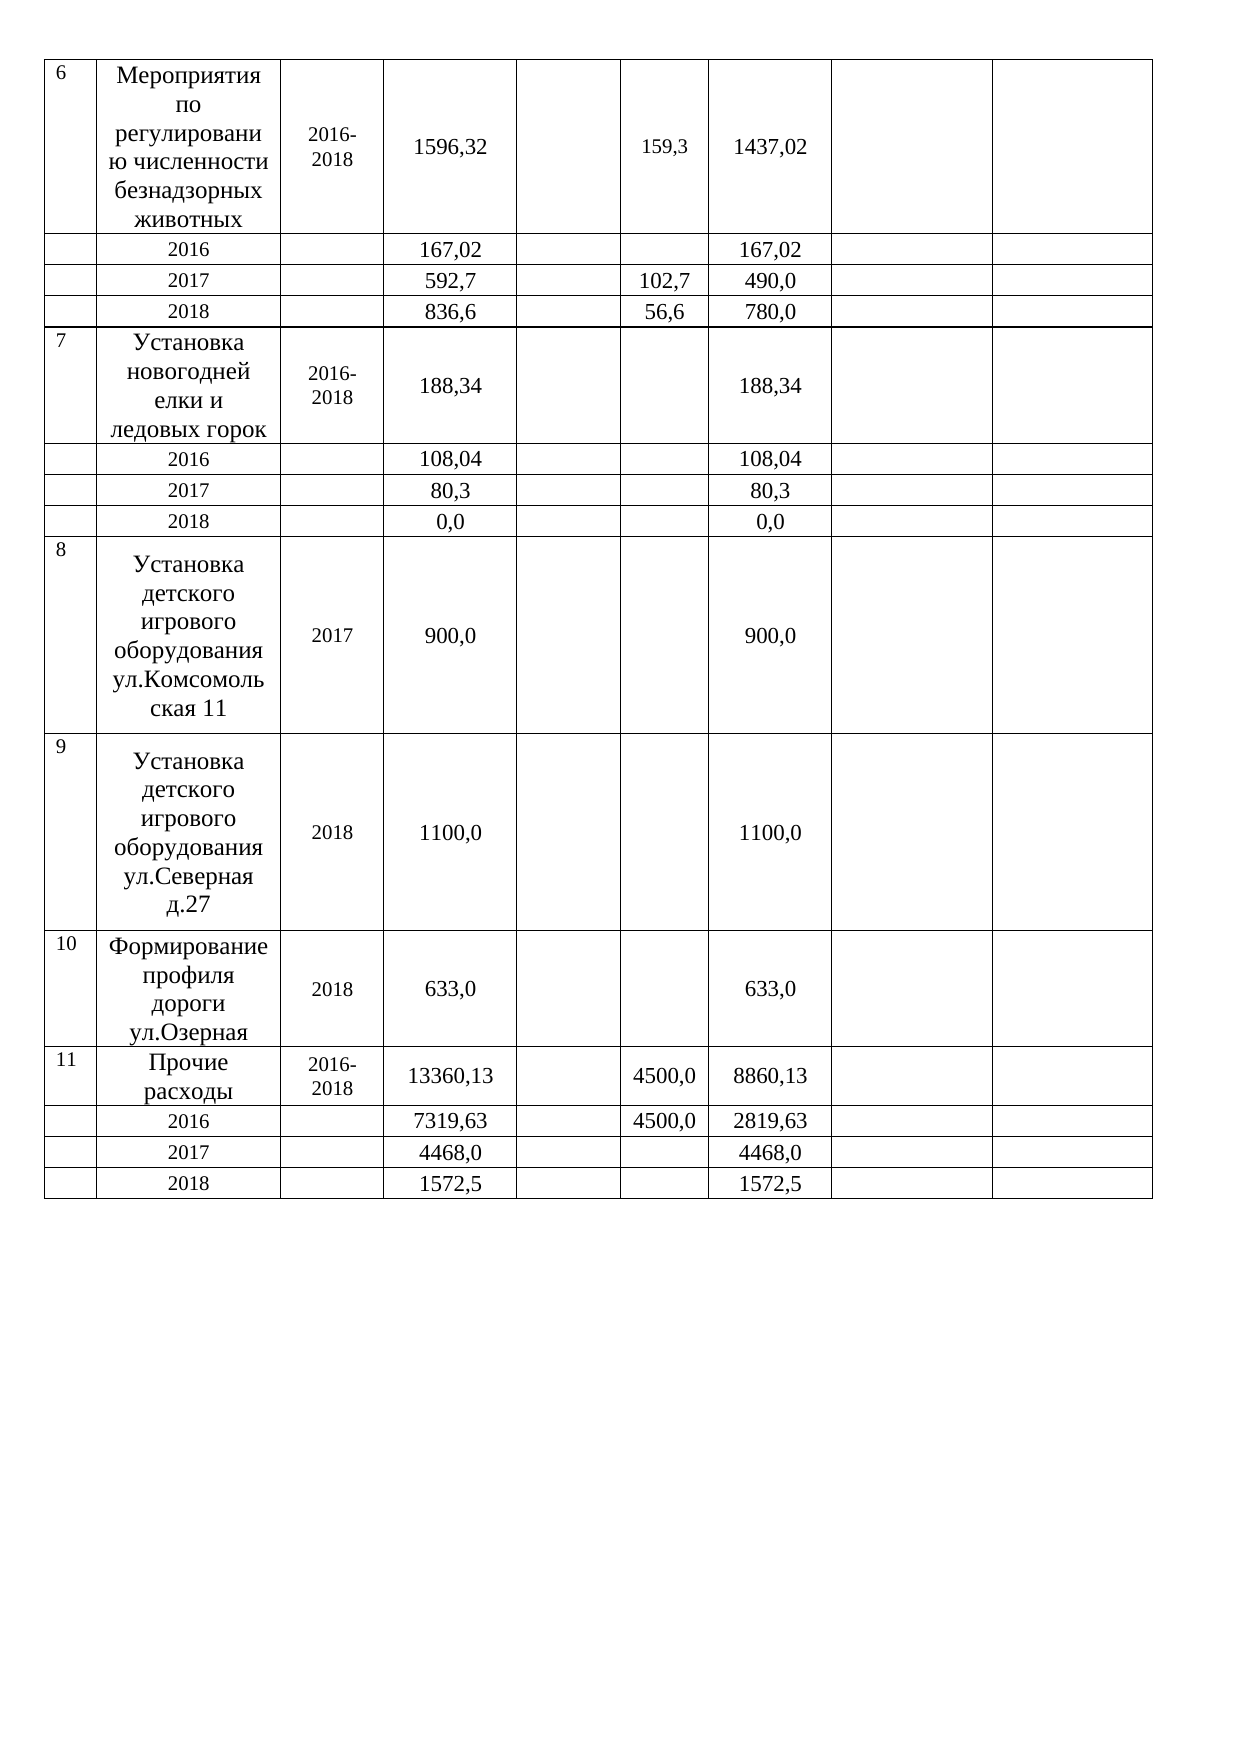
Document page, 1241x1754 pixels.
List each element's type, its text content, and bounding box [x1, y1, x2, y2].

table_cell [45, 265, 96, 295]
table_cell 2017 [97, 1137, 280, 1167]
table_cell [281, 1168, 383, 1198]
table_cell 13360,13 [384, 1047, 516, 1104]
table_cell [621, 1168, 708, 1198]
table_cell [832, 537, 992, 733]
table_cell [832, 234, 992, 264]
table_cell [993, 328, 1152, 442]
table_cell [517, 444, 620, 474]
table_cell [832, 296, 992, 326]
table_cell [621, 328, 708, 442]
table_cell [517, 60, 620, 233]
table_cell 1437,02 [709, 60, 831, 233]
table_cell [832, 1168, 992, 1198]
table_cell [832, 60, 992, 233]
table_cell [832, 931, 992, 1046]
table_cell 2016-2018 [281, 328, 383, 442]
table_cell [517, 931, 620, 1046]
table_cell [45, 1137, 96, 1167]
table_cell [993, 506, 1152, 536]
table_cell [281, 265, 383, 295]
table_cell 4500,0 [621, 1047, 708, 1104]
table_cell [993, 1106, 1152, 1136]
table_cell 1572,5 [384, 1168, 516, 1198]
table_cell 167,02 [709, 234, 831, 264]
table_cell Формирование профиля дороги ул.Озерная [97, 931, 280, 1046]
table_cell 6 [45, 60, 96, 233]
table_cell [832, 328, 992, 442]
table_cell [993, 444, 1152, 474]
table_cell 7 [45, 328, 96, 442]
table_cell [517, 537, 620, 733]
table_cell [993, 1168, 1152, 1198]
table_cell [832, 734, 992, 930]
table_cell 167,02 [384, 234, 516, 264]
table_cell 0,0 [384, 506, 516, 536]
table_cell 1596,32 [384, 60, 516, 233]
table_cell [517, 475, 620, 505]
table_cell 4500,0 [621, 1106, 708, 1136]
table_cell 633,0 [384, 931, 516, 1046]
table_cell 80,3 [709, 475, 831, 505]
table_cell [993, 296, 1152, 326]
table_cell 2017 [97, 475, 280, 505]
table_cell [832, 506, 992, 536]
table_cell 10 [45, 931, 96, 1046]
table_cell [621, 537, 708, 733]
table_cell [993, 537, 1152, 733]
table_cell [281, 506, 383, 536]
table_cell [45, 444, 96, 474]
table_cell [621, 475, 708, 505]
table_cell 2016 [97, 234, 280, 264]
table_cell [281, 296, 383, 326]
table_cell [832, 1137, 992, 1167]
table_cell 108,04 [709, 444, 831, 474]
table_cell [517, 234, 620, 264]
table_cell 2018 [97, 506, 280, 536]
table_cell [993, 60, 1152, 233]
table_cell Установка новогодней елки и ледовых горок [97, 328, 280, 442]
table_cell [517, 506, 620, 536]
table_cell [621, 734, 708, 930]
table_cell [45, 506, 96, 536]
table_cell 2819,63 [709, 1106, 831, 1136]
table_cell 8 [45, 537, 96, 733]
table_cell 2018 [97, 1168, 280, 1198]
table_cell 2017 [281, 537, 383, 733]
table_cell 780,0 [709, 296, 831, 326]
table_cell [621, 444, 708, 474]
table_cell 2016 [97, 1106, 280, 1136]
table_cell [45, 234, 96, 264]
table_cell [517, 734, 620, 930]
table_cell 2016 [97, 444, 280, 474]
table_cell [832, 475, 992, 505]
table_cell 2018 [281, 931, 383, 1046]
table_cell [993, 734, 1152, 930]
table_cell 8860,13 [709, 1047, 831, 1104]
table_cell Мероприятия по регулированию численности безнадзорных животных [97, 60, 280, 233]
table_cell [45, 1106, 96, 1136]
table_cell [993, 265, 1152, 295]
table_cell [517, 296, 620, 326]
table_cell [517, 1137, 620, 1167]
table_cell 2016-2018 [281, 1047, 383, 1104]
table_cell [993, 931, 1152, 1046]
table_cell 900,0 [709, 537, 831, 733]
table_cell 7319,63 [384, 1106, 516, 1136]
table_cell 102,7 [621, 265, 708, 295]
table_cell 836,6 [384, 296, 516, 326]
table_cell [517, 265, 620, 295]
table_cell 4468,0 [709, 1137, 831, 1167]
table_cell 4468,0 [384, 1137, 516, 1167]
table_cell 900,0 [384, 537, 516, 733]
table_cell 592,7 [384, 265, 516, 295]
table_cell [281, 444, 383, 474]
table_cell [621, 506, 708, 536]
table_cell [517, 1047, 620, 1104]
table_cell [281, 1137, 383, 1167]
table_cell [621, 931, 708, 1046]
table_cell [517, 1168, 620, 1198]
table_cell 2018 [281, 734, 383, 930]
table_cell 633,0 [709, 931, 831, 1046]
table_cell Прочие расходы [97, 1047, 280, 1104]
table_cell [45, 296, 96, 326]
table_cell [45, 1168, 96, 1198]
table_cell 9 [45, 734, 96, 930]
table_cell [832, 1047, 992, 1104]
table_cell [993, 234, 1152, 264]
table_cell [281, 1106, 383, 1136]
table_cell 11 [45, 1047, 96, 1104]
table_cell Установка детского игрового оборудования ул.Комсомольская 11 [97, 537, 280, 733]
table_cell Установка детского игрового оборудования ул.Северная д.27 [97, 734, 280, 930]
table_cell 80,3 [384, 475, 516, 505]
table_cell 2017 [97, 265, 280, 295]
table_cell 188,34 [709, 328, 831, 442]
table_cell [832, 265, 992, 295]
table_cell [832, 444, 992, 474]
table_cell [993, 1137, 1152, 1167]
table_cell 2016-2018 [281, 60, 383, 233]
table_cell 56,6 [621, 296, 708, 326]
table_cell 2018 [97, 296, 280, 326]
table_cell [45, 475, 96, 505]
table_cell [281, 475, 383, 505]
table_cell [621, 234, 708, 264]
table_cell 1100,0 [709, 734, 831, 930]
table_cell 1572,5 [709, 1168, 831, 1198]
table_cell 108,04 [384, 444, 516, 474]
table_cell [993, 475, 1152, 505]
table_cell [993, 1047, 1152, 1104]
table_cell 490,0 [709, 265, 831, 295]
table_cell [281, 234, 383, 264]
table_cell 0,0 [709, 506, 831, 536]
table_cell 1100,0 [384, 734, 516, 930]
table_cell [621, 1137, 708, 1167]
table_cell 188,34 [384, 328, 516, 442]
table_cell [517, 328, 620, 442]
table_cell [517, 1106, 620, 1136]
table_cell 159,3 [621, 60, 708, 233]
table_cell [832, 1106, 992, 1136]
